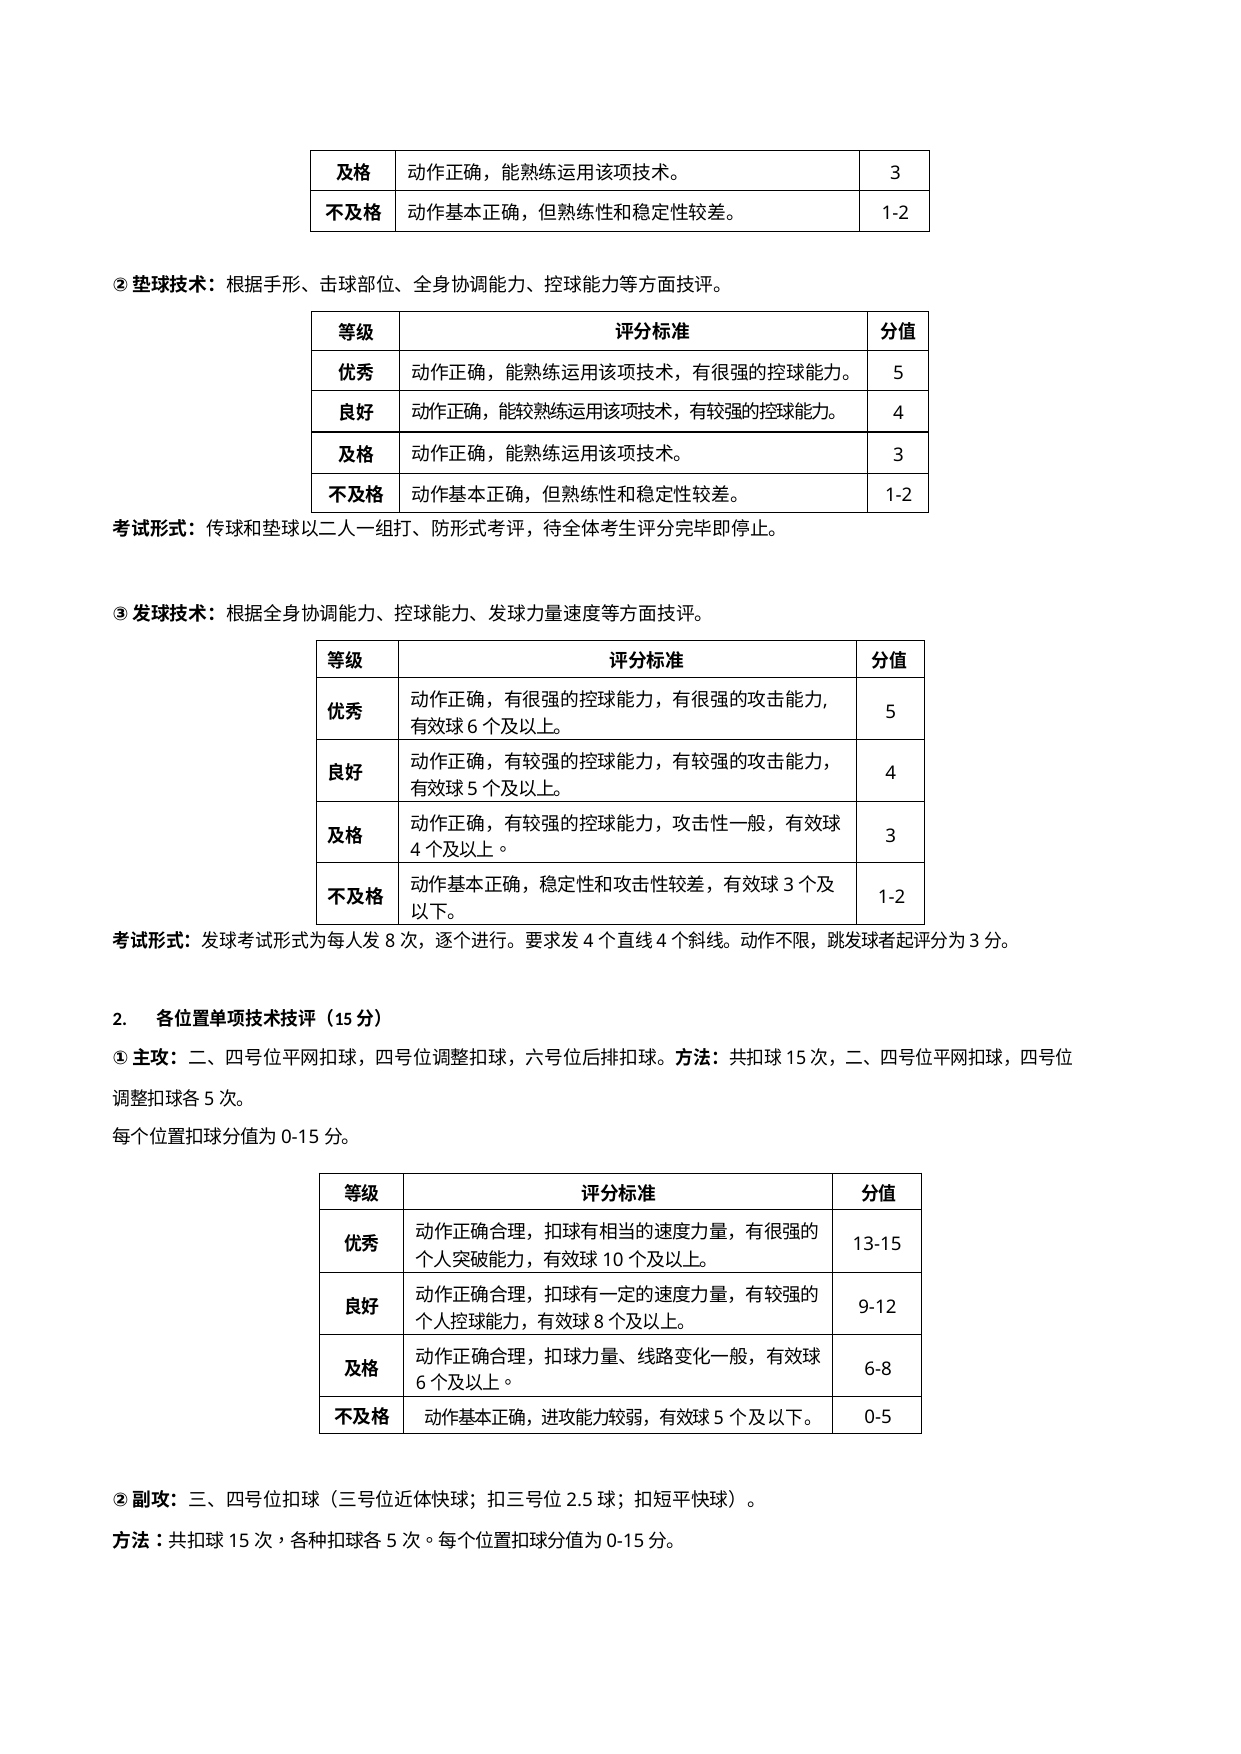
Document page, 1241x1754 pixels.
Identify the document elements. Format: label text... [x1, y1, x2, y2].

text 考试形式：传球和垫球以二人一组打、防形式考评，待全体考生评分完毕即停止。 [112, 513, 1081, 540]
table_cell 动作基本正确，进攻能力较弱，有效球 5 个及以下。 [404, 1397, 832, 1432]
table_cell 动作基本正确，但熟练性和稳定性较差。 [396, 191, 859, 231]
list 各位置单项技术技评（15 分） [112, 1003, 1128, 1030]
table_cell 及格 [312, 433, 399, 472]
table_header 评分标准 [400, 312, 867, 350]
table_header 等级 [320, 1174, 403, 1209]
text 方法：共扣球 15 次，各种扣球各 5 次。每个位置扣球分值为 0-15分。 [112, 1526, 1128, 1553]
text ②垫球技术：根据手形、击球部位、全身协调能力、控球能力等方面技评。 [112, 270, 1081, 297]
table_cell 动作正确，有很强的控球能力，有很强的攻击能力, 有效球 6 个及以上。 [399, 678, 856, 739]
table_cell 3 [857, 802, 924, 862]
table_header 评分标准 [404, 1174, 832, 1209]
table_cell 及格 [317, 802, 398, 862]
table_cell 动作正确，有较强的控球能力，攻击性一般，有效球 4 个及以上。 [399, 802, 856, 862]
table_cell 不及格 [317, 863, 398, 924]
table_cell 0-5 [833, 1397, 921, 1432]
table_header 评分标准 [399, 641, 856, 677]
table_cell 不及格 [311, 191, 395, 231]
text 每个位置扣球分值为 0-15 分。 [112, 1125, 1128, 1149]
table_cell 优秀 [317, 678, 398, 739]
table_cell 4 [857, 740, 924, 801]
table_cell 优秀 [320, 1210, 403, 1272]
table_cell 动作正确，能熟练运用该项技术。 [400, 433, 867, 472]
table_cell 动作正确合理，扣球力量、线路变化一般，有效球 6 个及以上。 [404, 1335, 832, 1396]
table_header 等级 [317, 641, 398, 677]
table_header 分值 [868, 312, 928, 350]
table_cell 4 [868, 391, 928, 431]
table_cell 5 [857, 678, 924, 739]
table_cell 动作正确合理，扣球有一定的速度力量，有较强的个人控球能力，有效球 8 个及以上。 [404, 1273, 832, 1334]
table_header 分值 [833, 1174, 921, 1209]
table_cell 不及格 [312, 474, 399, 512]
table_cell 5 [868, 351, 928, 390]
table_cell 1-2 [868, 474, 928, 512]
table_cell 13-15 [833, 1210, 921, 1272]
table_header 分值 [857, 641, 924, 677]
table_cell 动作基本正确，但熟练性和稳定性较差。 [400, 474, 867, 512]
table_cell 动作正确，能熟练运用该项技术，有很强的控球能力。 [400, 351, 867, 390]
table_cell 动作正确合理，扣球有相当的速度力量，有很强的个人突破能力，有效球 10 个及以上。 [404, 1210, 832, 1272]
table_cell 及格 [311, 151, 395, 190]
text ①主攻：二、四号位平网扣球，四号位调整扣球，六号位后排扣球。方法：共扣球 15 次，二、四号位平网扣球，四号位调整扣球各 5 次。 [112, 1043, 1091, 1111]
table_cell 1-2 [860, 191, 929, 231]
table_cell 3 [860, 151, 929, 190]
table_header 等级 [312, 312, 399, 350]
table_cell 良好 [320, 1273, 403, 1334]
table_cell 动作正确，能较熟练运用该项技术，有较强的控球能力。 [400, 391, 867, 431]
table_cell 动作正确，有较强的控球能力，有较强的攻击能力， 有效球 5 个及以上。 [399, 740, 856, 801]
table_cell 1-2 [857, 863, 924, 924]
table_cell 及格 [320, 1335, 403, 1396]
table_cell 不及格 [320, 1397, 403, 1432]
text ②副攻：三、四号位扣球（三号位近体快球；扣三号位 2.5 球；扣短平快球）。 [112, 1484, 1081, 1512]
table_cell 良好 [317, 740, 398, 801]
table_cell 动作正确，能熟练运用该项技术。 [396, 151, 859, 190]
table_cell 优秀 [312, 351, 399, 390]
table_cell 9-12 [833, 1273, 921, 1334]
table_cell 动作基本正确，稳定性和攻击性较差，有效球 3 个及以下。 [399, 863, 856, 924]
table_cell 6-8 [833, 1335, 921, 1396]
table_cell 良好 [312, 391, 399, 431]
text 考试形式：发球考试形式为每人发 8 次，逐个进行。要求发 4 个直线 4 个斜线。动作不限，跳发球者起评分为 3 分。 [112, 926, 1128, 953]
table_cell 3 [868, 433, 928, 472]
text ③发球技术：根据全身协调能力、控球能力、发球力量速度等方面技评。 [112, 599, 1081, 626]
